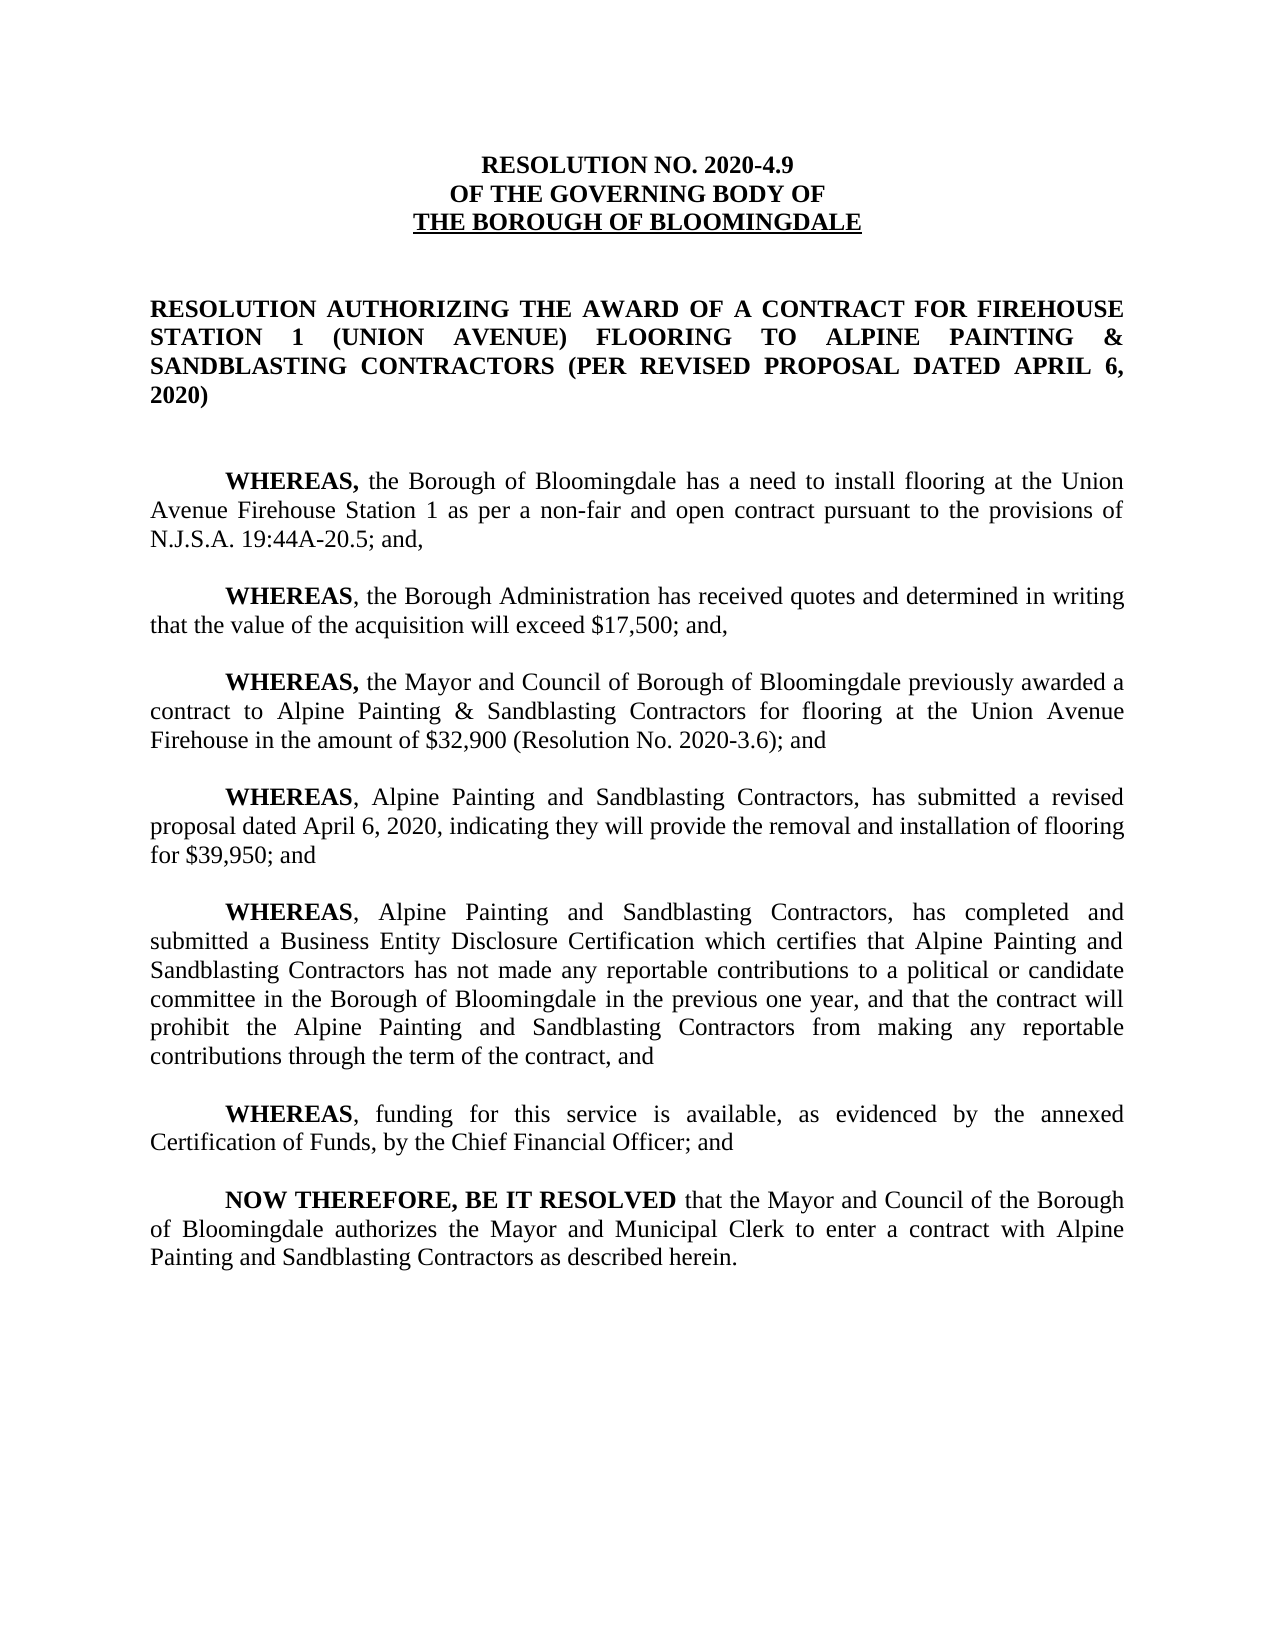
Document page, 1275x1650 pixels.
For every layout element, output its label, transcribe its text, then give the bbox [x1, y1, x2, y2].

text WHEREAS, funding for this service is available, as evidenced by the annexed Certification of Funds, by the Chief Financial Officer; and [150, 1099, 1125, 1156]
text WHEREAS, Alpine Painting and Sandblasting Contractors, has completed and submitted a Business Entity Disclosure Certification which certifies that Alpine Painting and Sandblasting Contractors has not made any reportable contributions to a political or candidate committee in the Borough of Bloomingdale in the previous one year, and that the contract will prohibit the Alpine Painting and Sandblasting Contractors from making any reportable contributions through the term of the contract, and [150, 897, 1125, 1070]
text WHEREAS, the Borough Administration has received quotes and determined in writing that the value of the acquisition will exceed $17,500; and, [150, 581, 1125, 639]
text RESOLUTION NO. 2020-4.9 OF THE GOVERNING BODY OF [150, 150, 1125, 207]
text WHEREAS, the Borough of Bloomingdale has a need to install flooring at the Union Avenue Firehouse Station 1 as per a non-fair and open contract pursuant to the provisions of N.J.S.A. 19:44A-20.5; and, [150, 466, 1125, 552]
text RESOLUTION AUTHORIZING THE AWARD OF A CONTRACT FOR FIREHOUSE STATION 1 (UNION AVENUE) FLOORING TO ALPINE PAINTING & SANDBLASTING CONTRACTORS (PER REVISED PROPOSAL DATED APRIL 6, 2020) [150, 294, 1125, 409]
text THE BOROUGH OF BLOOMINGDALE [150, 207, 1125, 236]
text WHEREAS, Alpine Painting and Sandblasting Contractors, has submitted a revised proposal dated April 6, 2020, indicating they will provide the removal and installation of flooring for $39,950; and [150, 782, 1125, 869]
text NOW THEREFORE, BE IT RESOLVED that the Mayor and Council of the Borough of Bloomingdale authorizes the Mayor and Municipal Clerk to enter a contract with Alpine Painting and Sandblasting Contractors as described herein. [150, 1185, 1125, 1271]
text WHEREAS, the Mayor and Council of Borough of Bloomingdale previously awarded a contract to Alpine Painting & Sandblasting Contractors for flooring at the Union Avenue Firehouse in the amount of $32,900 (Resolution No. 2020-3.6); and [150, 667, 1125, 754]
